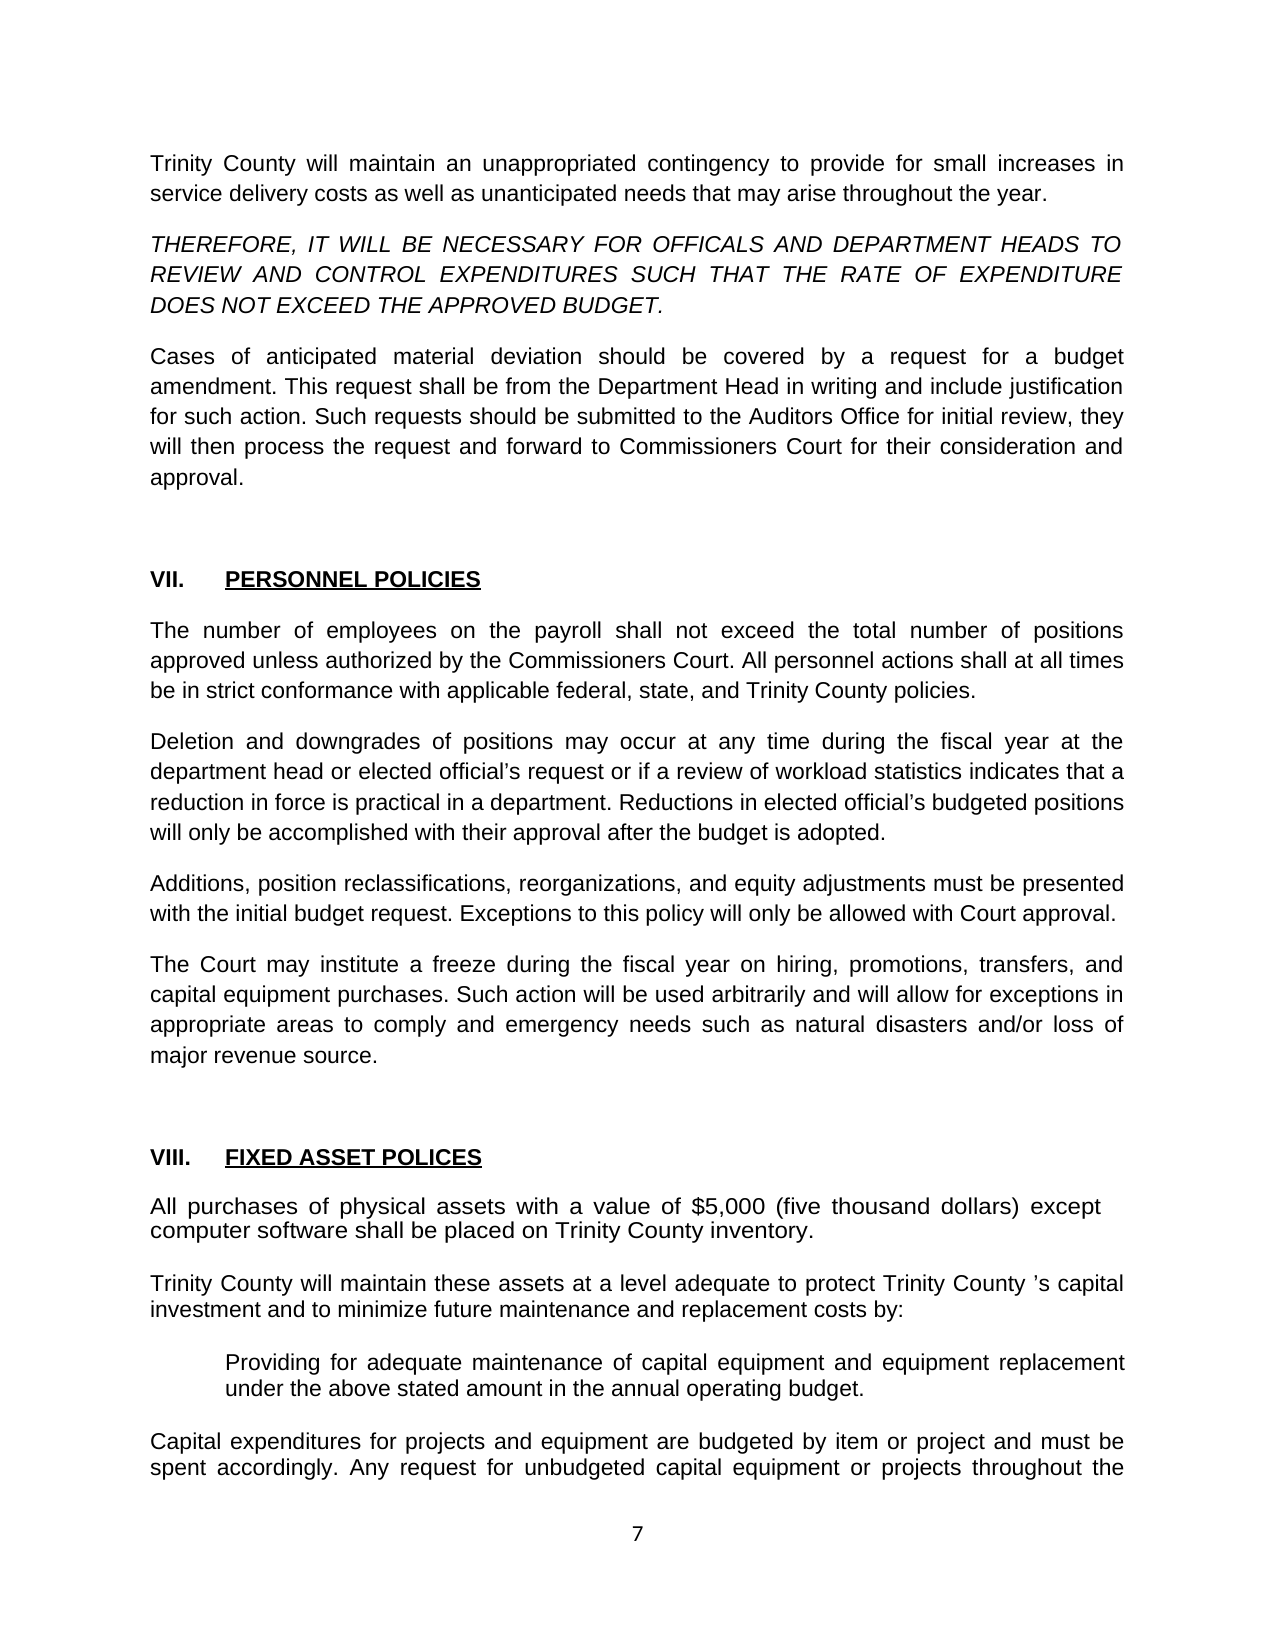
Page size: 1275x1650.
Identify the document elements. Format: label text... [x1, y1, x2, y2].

text Trinity County will maintain an unappropriated contingency to provide for small increases in service delivery costs as well as unanticipated needs that may arise throughout the year. [150, 150, 1125, 207]
text THEREFORE, IT WILL BE NECESSARY FOR OFFICALS AND DEPARTMENT HEADS TO REVIEW AND CONTROL EXPENDITURES SUCH THAT THE RATE OF EXPENDITURE DOES NOT EXCEED THE APPROVED BUDGET. [150, 231, 1125, 318]
list PERSONNEL POLICIES [150, 566, 1125, 592]
text Additions, position reclassifications, reorganizations, and equity adjustments must be presented with the initial budget request. Exceptions to this policy will only be allowed with Court approval. [150, 870, 1125, 926]
text All purchases of physical assets with a value of $5,000 (five thousand dollars) except computer software shall be placed on Trinity County inventory. [150, 1195, 1102, 1243]
text The Court may institute a freeze during the fiscal year on hiring, promotions, transfers, and capital equipment purchases. Such action will be used arbitrarily and will allow for exceptions in appropriate areas to comply and emergency needs such as natural disasters and/or loss of major revenue source. [150, 951, 1125, 1068]
text Cases of anticipated material deviation should be covered by a request for a budget amendment. This request shall be from the Department Head in writing and include justification for such action. Such requests should be submitted to the Auditors Office for initial review, they will then process the request and forward to Commissioners Court for their consideration and approval. [150, 343, 1125, 490]
text The number of employees on the payroll shall not exceed the total number of positions approved unless authorized by the Commissioners Court. All personnel actions shall at all times be in strict conformance with applicable federal, state, and Trinity County policies. [150, 617, 1125, 703]
text Trinity County will maintain these assets at a level adequate to protect Trinity County ’s capital investment and to minimize future maintenance and replacement costs by: [150, 1269, 1125, 1322]
text Providing for adequate maintenance of capital equipment and equipment replacement under the above stated amount in the annual operating budget. [225, 1349, 1125, 1401]
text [150, 1428, 1125, 1480]
list FIXED ASSET POLICES [150, 1144, 1125, 1170]
text Deletion and downgrades of positions may occur at any time during the fiscal year at the department head or elected official’s request or if a review of workload statistics indicates that a reduction in force is practical in a department. Reductions in elected official’s budgeted positions will only be accomplished with their approval after the budget is adopted. [150, 728, 1125, 845]
